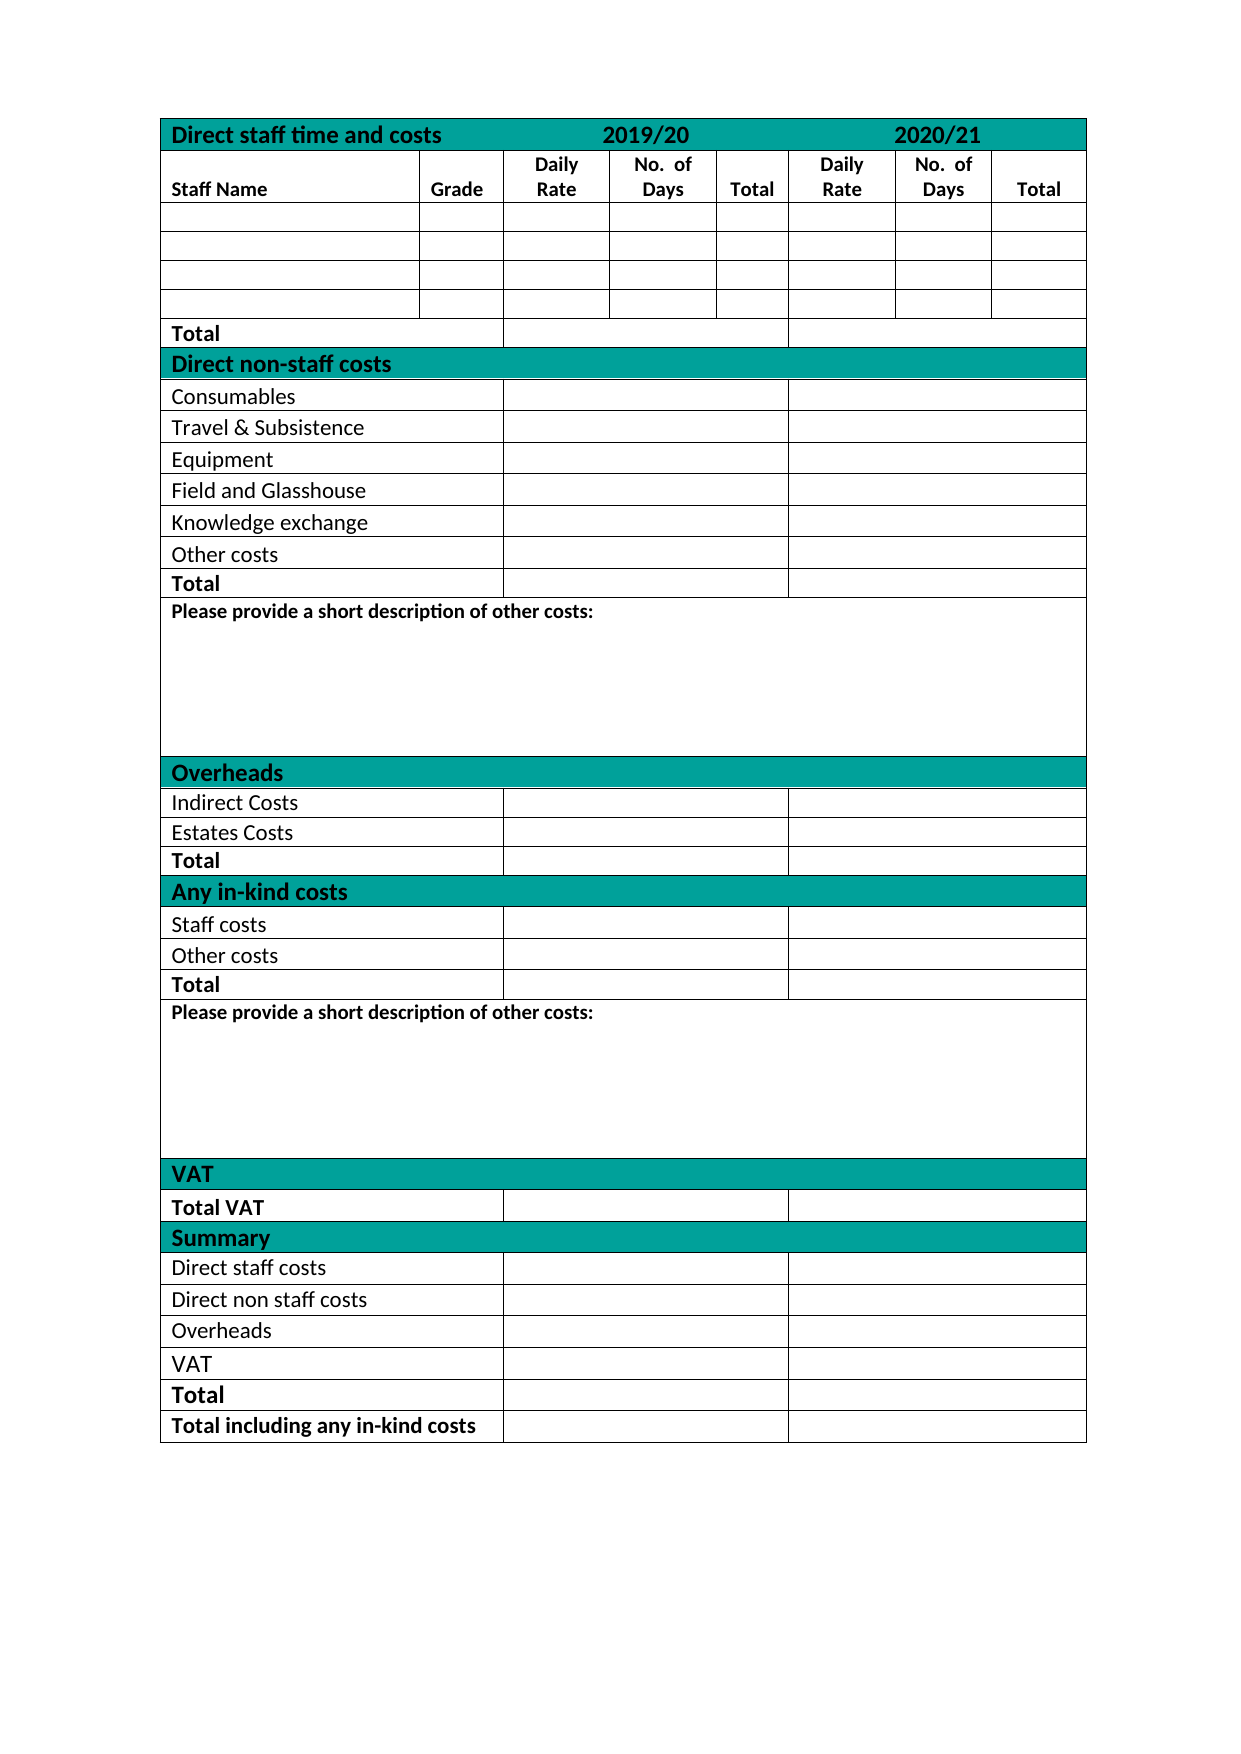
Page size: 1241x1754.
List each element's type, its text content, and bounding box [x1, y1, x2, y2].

table_cell [717, 290, 788, 318]
table_cell [992, 232, 1086, 260]
table_cell Summary [161, 1222, 1086, 1252]
table_cell [504, 1411, 788, 1442]
table_cell [789, 939, 1086, 969]
table_cell [789, 261, 895, 289]
table_cell Staff Name [161, 151, 419, 202]
table_cell [504, 1380, 788, 1410]
table_cell [717, 232, 788, 260]
table_cell [717, 203, 788, 231]
table_cell [504, 569, 788, 597]
table_cell [504, 1190, 788, 1221]
table_cell [161, 290, 419, 318]
table_cell [789, 789, 1086, 817]
table_cell Indirect Costs [161, 789, 503, 817]
table_cell [504, 474, 788, 505]
table_cell [504, 1253, 788, 1284]
table_cell Daily Rate [504, 151, 609, 202]
table_cell [789, 380, 1086, 410]
table_cell Direct staff time and costs [161, 119, 503, 150]
table_cell [896, 261, 991, 289]
table_cell Total including any in-kind costs [161, 1411, 503, 1442]
table_cell [789, 847, 1086, 875]
table_cell [610, 261, 716, 289]
table_cell [789, 569, 1086, 597]
table_cell Other costs [161, 537, 503, 568]
table_cell [504, 537, 788, 568]
table_cell [789, 443, 1086, 473]
table_cell Direct non staff costs [161, 1285, 503, 1315]
table_cell 2019/20 [503, 119, 788, 150]
table_cell [789, 537, 1086, 568]
table_cell [717, 261, 788, 289]
table_cell Total [161, 319, 503, 347]
table_cell Total [161, 970, 503, 998]
table_cell Direct staff costs [161, 1253, 503, 1284]
table_cell [789, 1316, 1086, 1347]
table_cell [504, 818, 788, 846]
table_cell [992, 261, 1086, 289]
table_cell Grade [420, 151, 503, 202]
table_cell VAT [161, 1159, 1086, 1189]
table_cell Field and Glasshouse [161, 474, 503, 505]
table_cell [504, 847, 788, 875]
table_cell [420, 232, 503, 260]
table_cell [420, 261, 503, 289]
table_cell [789, 1348, 1086, 1378]
table_cell [789, 232, 895, 260]
table_cell [504, 970, 788, 998]
table_cell Overheads [161, 1316, 503, 1347]
table_cell [992, 203, 1086, 231]
table_cell [789, 203, 895, 231]
table_cell [789, 1285, 1086, 1315]
table_cell Total [717, 151, 788, 202]
table_cell [789, 411, 1086, 442]
table_cell [504, 232, 609, 260]
table_cell Please provide a short description of other costs: [161, 598, 1086, 756]
table_cell Total VAT [161, 1190, 503, 1221]
table_cell [610, 203, 716, 231]
table_cell [789, 970, 1086, 998]
table_cell Any in-kind costs [161, 876, 1086, 906]
table_cell Total [161, 1380, 503, 1410]
table_cell Total [161, 847, 503, 875]
table_cell [504, 411, 788, 442]
table_cell [789, 474, 1086, 505]
table_cell [504, 380, 788, 410]
table_cell [504, 203, 609, 231]
table_cell [610, 290, 716, 318]
table_cell Estates Costs [161, 818, 503, 846]
table_cell Please provide a short description of other costs: [161, 1000, 1086, 1157]
table_cell [504, 261, 609, 289]
table_cell [789, 1190, 1086, 1221]
table_cell [504, 506, 788, 536]
table_cell [789, 1380, 1086, 1410]
table_cell [504, 789, 788, 817]
table_cell [610, 232, 716, 260]
table_cell Total [161, 569, 503, 597]
table_cell [504, 1348, 788, 1378]
table_cell [161, 203, 419, 231]
table_cell [504, 290, 609, 318]
table_cell Total [992, 151, 1086, 202]
table_cell [504, 443, 788, 473]
table_cell [896, 232, 991, 260]
table_cell Staff costs [161, 907, 503, 938]
table_cell [504, 939, 788, 969]
table_cell [504, 1285, 788, 1315]
table_cell [992, 290, 1086, 318]
table_cell Travel & Subsistence [161, 411, 503, 442]
table_cell [789, 1411, 1086, 1442]
table_cell [504, 907, 788, 938]
table_cell No. of Days [610, 151, 716, 202]
table_cell Other costs [161, 939, 503, 969]
table_cell [420, 290, 503, 318]
table_cell [789, 1253, 1086, 1284]
table_cell [420, 203, 503, 231]
table_cell [789, 506, 1086, 536]
table_cell VAT [161, 1348, 503, 1378]
table_cell [789, 907, 1086, 938]
table_cell [896, 203, 991, 231]
table_cell Equipment [161, 443, 503, 473]
table_cell [789, 319, 1086, 347]
table_cell [896, 290, 991, 318]
table_cell [161, 232, 419, 260]
table_cell Knowledge exchange [161, 506, 503, 536]
table_cell [504, 1316, 788, 1347]
table_cell Consumables [161, 380, 503, 410]
table_cell Daily Rate [789, 151, 895, 202]
table_cell [789, 290, 895, 318]
table_cell Overheads [161, 757, 1086, 787]
table_cell [161, 261, 419, 289]
table_cell 2020/21 [788, 119, 1086, 150]
table_cell [504, 319, 788, 347]
table_cell [789, 818, 1086, 846]
table_cell Direct non-staff costs [161, 348, 1086, 378]
table_cell No. of Days [896, 151, 991, 202]
